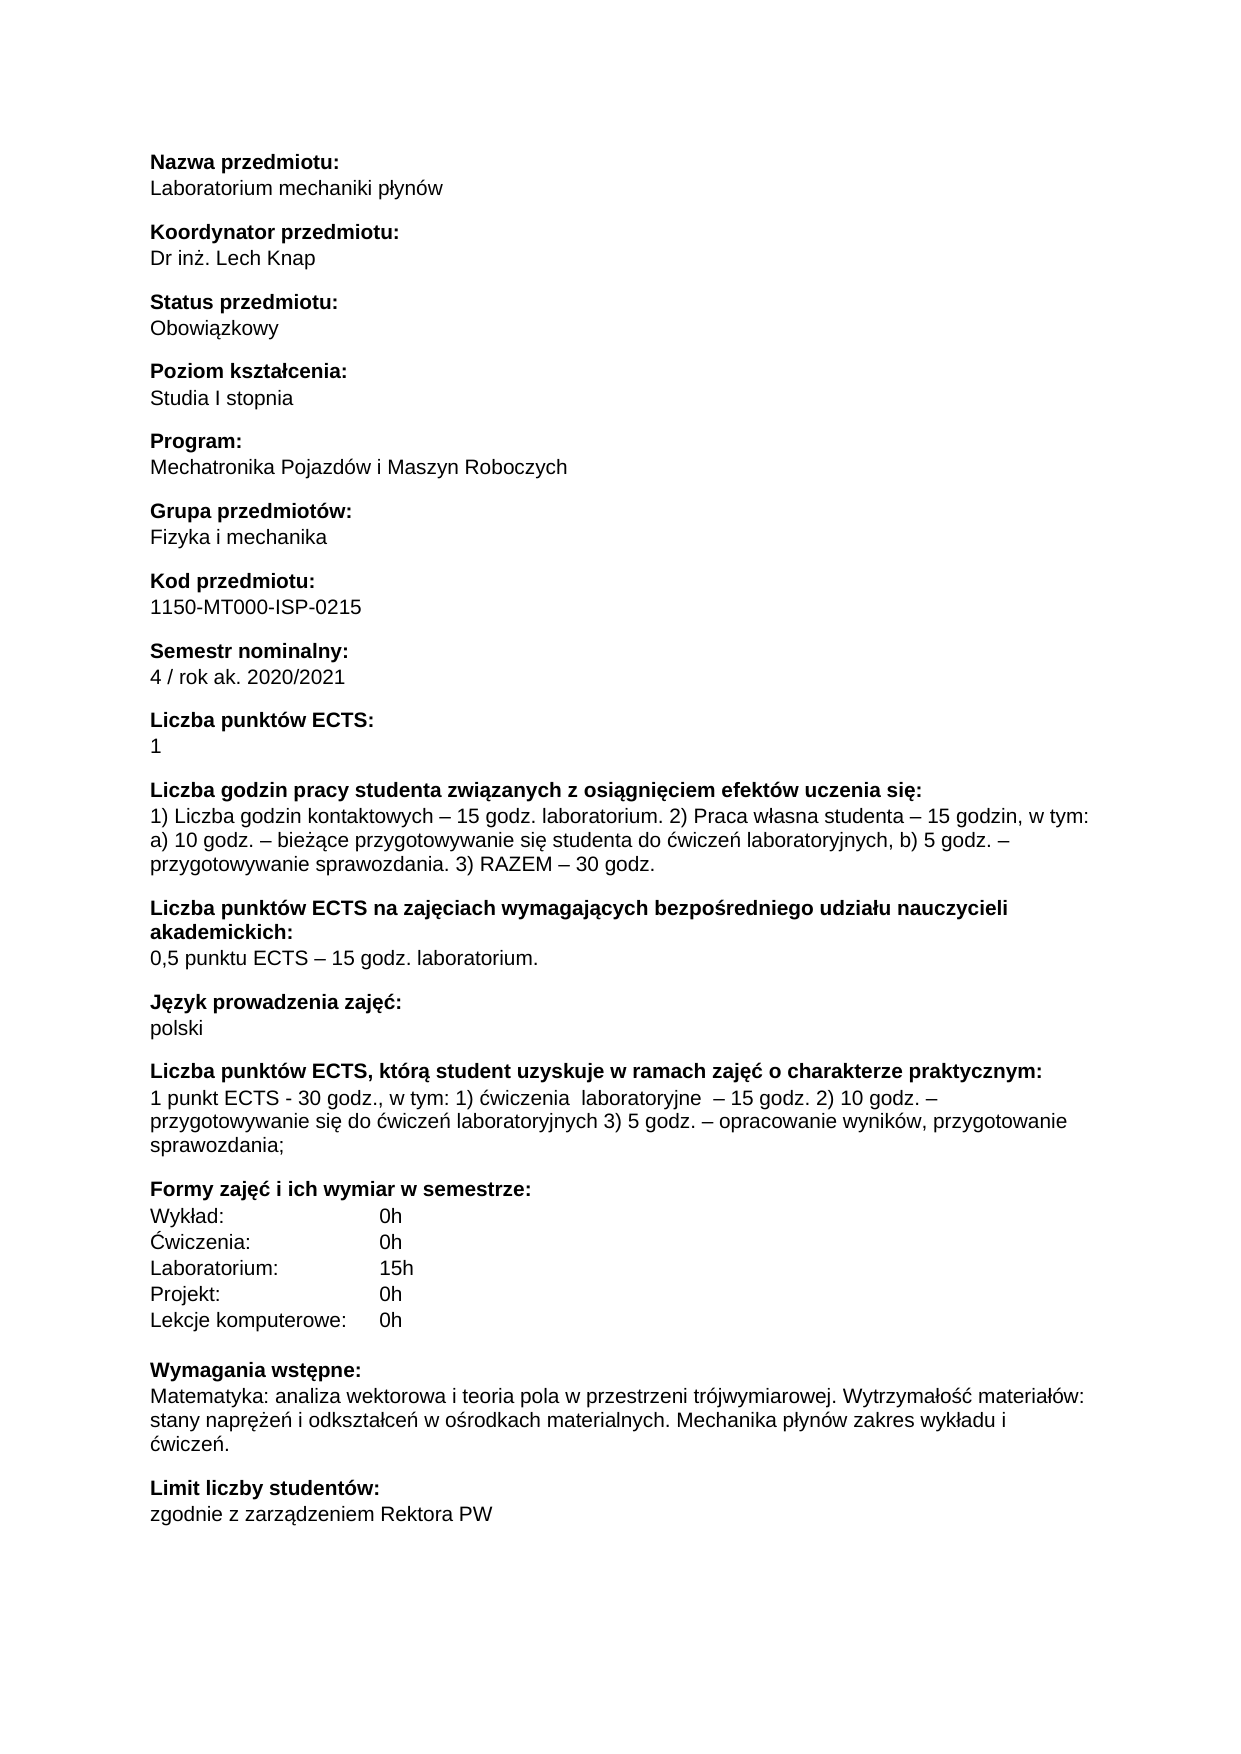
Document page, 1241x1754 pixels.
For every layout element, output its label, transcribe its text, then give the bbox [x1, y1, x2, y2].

table_cell 0h [369, 1306, 597, 1332]
text 1 punkt ECTS - 30 godz., w tym: 1) ćwiczenia laboratoryjne – 15 godz. 2) 10 godz. – przygotowywanie się do ćwiczeń laboratoryjnych 3) 5 godz. – opracowanie wyników, przygotowanie sprawozdania; [150, 1085, 1090, 1157]
text Status przedmiotu: [150, 289, 1090, 313]
text Program: [150, 429, 1090, 453]
text Obowiązkowy [150, 316, 1090, 339]
text Formy zajęć i ich wymiar w semestrze: [150, 1177, 1090, 1201]
text Mechatronika Pojazdów i Maszyn Roboczych [150, 455, 1090, 479]
text zgodnie z zarządzeniem Rektora PW [150, 1502, 1090, 1526]
text Laboratorium mechaniki płynów [150, 176, 1090, 200]
text Limit liczby studentów: [150, 1476, 1090, 1499]
text Liczba punktów ECTS, którą student uzyskuje w ramach zajęć o charakterze praktycznym: [150, 1059, 1090, 1083]
text Semestr nominalny: [150, 638, 1090, 662]
table_cell Projekt: [140, 1282, 367, 1306]
table_cell 0h [369, 1280, 597, 1306]
table_cell Laboratorium: [140, 1256, 367, 1280]
text 1 [150, 734, 1090, 758]
text Wymagania wstępne: [150, 1358, 1090, 1382]
text Studia I stopnia [150, 385, 1090, 409]
text Koordynator przedmiotu: [150, 220, 1090, 244]
text Dr inż. Lech Knap [150, 246, 1090, 270]
text Matematyka: analiza wektorowa i teoria pola w przestrzeni trójwymiarowej. Wytrzymałość materiałów: stany naprężeń i odkształceń w ośrodkach materialnych. Mechanika płynów zakres wykładu i ćwiczeń. [150, 1384, 1090, 1456]
text 0,5 punktu ECTS – 15 godz. laboratorium. [150, 946, 1090, 970]
text 1150-MT000-ISP-0215 [150, 595, 1090, 619]
table_cell 15h [369, 1254, 597, 1280]
text Poziom kształcenia: [150, 359, 1090, 383]
text Język prowadzenia zajęć: [150, 989, 1090, 1013]
text Liczba punktów ECTS: [150, 708, 1090, 732]
text Kod przedmiotu: [150, 569, 1090, 593]
text Liczba punktów ECTS na zajęciach wymagających bezpośredniego udziału nauczycieli akademickich: [150, 896, 1090, 944]
text Fizyka i mechanika [150, 525, 1090, 549]
table_cell Lekcje komputerowe: [140, 1308, 367, 1332]
text polski [150, 1016, 1090, 1039]
table_header Wykład: [140, 1204, 367, 1228]
text Liczba godzin pracy studenta związanych z osiągnięciem efektów uczenia się: [150, 778, 1090, 802]
text 1) Liczba godzin kontaktowych – 15 godz. laboratorium. 2) Praca własna studenta – 15 godzin, w tym: a) 10 godz. – bieżące przygotowywanie się studenta do ćwiczeń laboratoryjnych, b) 5 godz. – przygotowywanie sprawozdania. 3) RAZEM – 30 godz. [150, 804, 1090, 876]
text Nazwa przedmiotu: [150, 150, 1090, 174]
text Grupa przedmiotów: [150, 499, 1090, 523]
text 4 / rok ak. 2020/2021 [150, 664, 1090, 688]
table_cell 0h [369, 1228, 597, 1254]
table_cell Ćwiczenia: [140, 1230, 367, 1254]
table_header 0h [369, 1204, 597, 1228]
